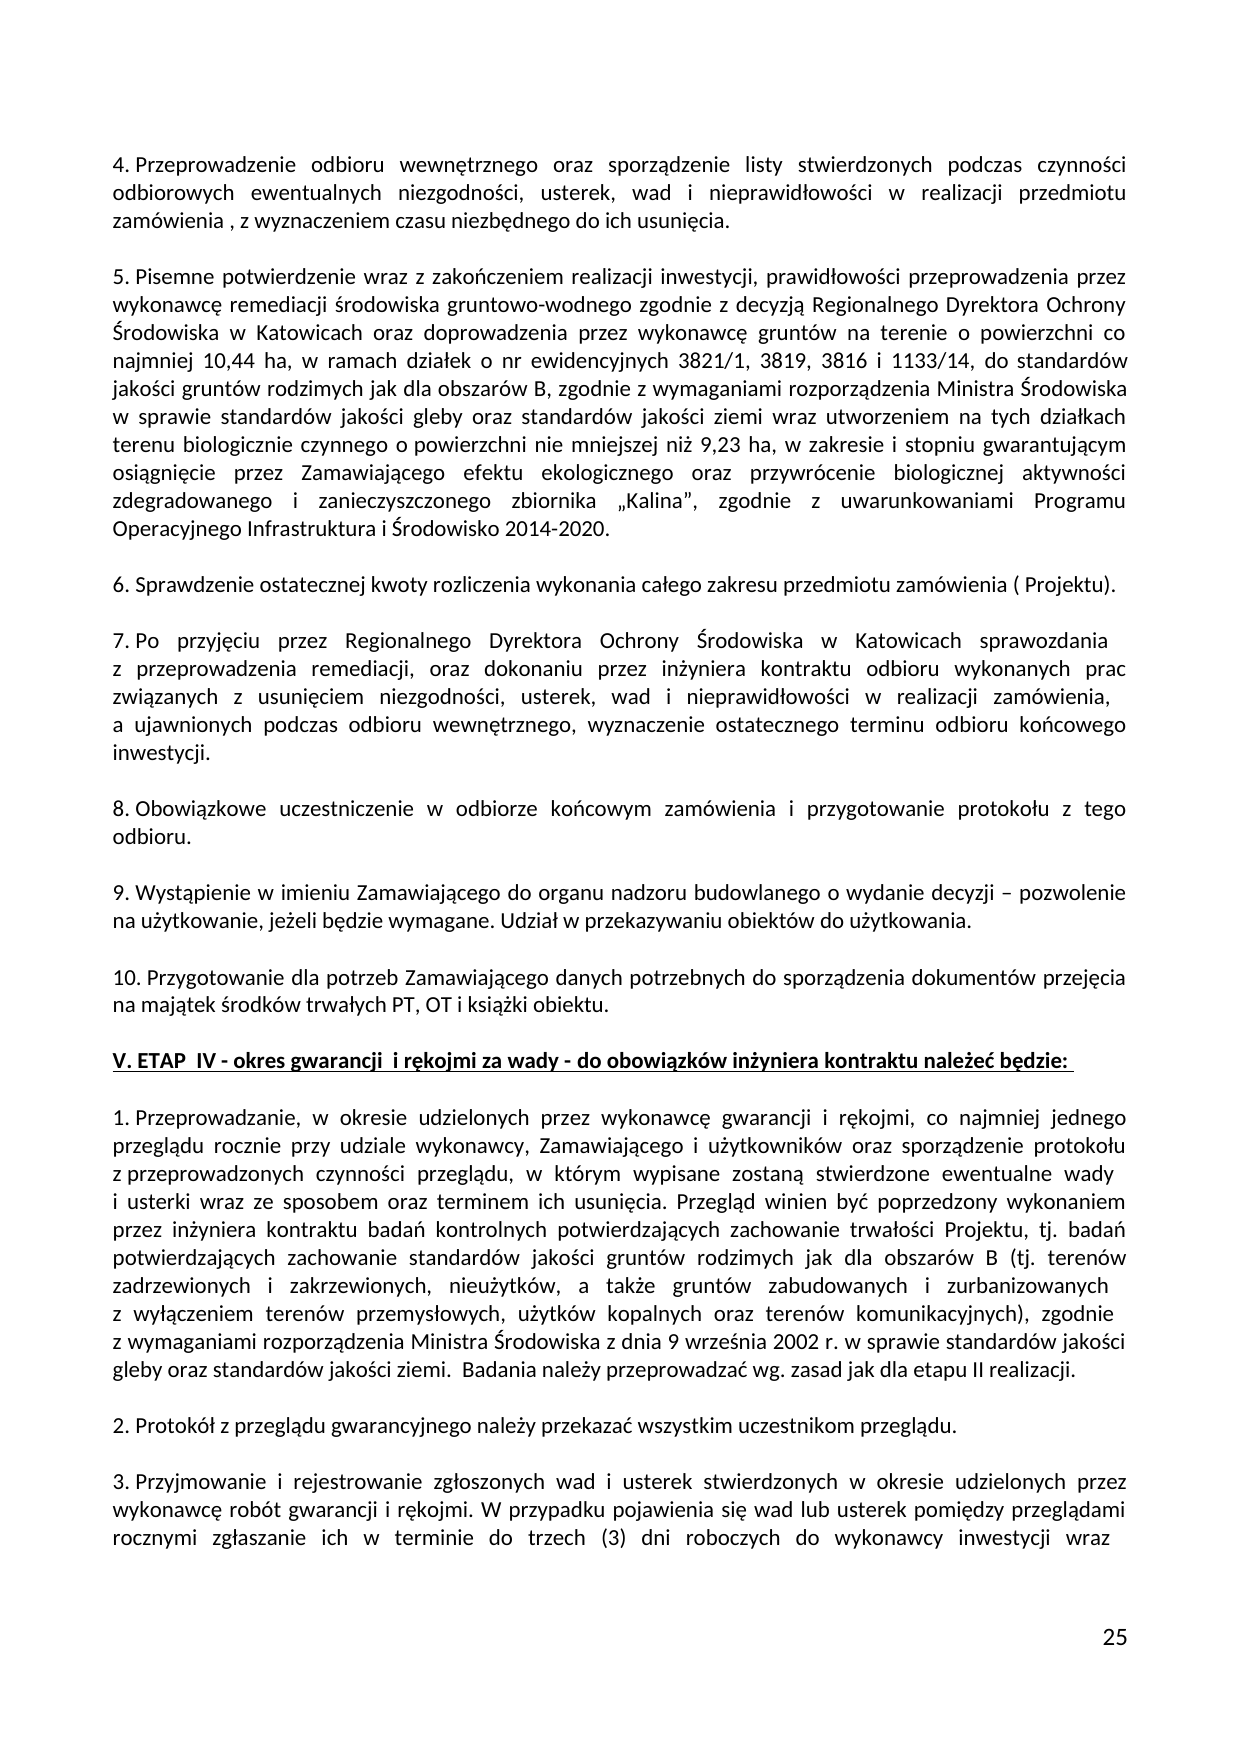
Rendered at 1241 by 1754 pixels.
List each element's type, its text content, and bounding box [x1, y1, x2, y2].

list Pisemne potwierdzenie wraz z zakończeniem realizacji inwestycji, prawidłowości przeprowadzenia przez wykonawcę remediacji środowiska gruntowo-wodnego zgodnie z decyzją Regionalnego Dyrektora Ochrony Środowiska w Katowicach oraz doprowadzenia przez wykonawcę gruntów na terenie o powierzchni co najmniej 10,44 ha, w ramach działek o nr ewidencyjnych 3821/1, 3819, 3816 i 1133/14, do standardów jakości gruntów rodzimych jak dla obszarów B, zgodnie z wymaganiami rozporządzenia Ministra Środowiska w sprawie standardów jakości gleby oraz standardów jakości ziemi wraz utworzeniem na tych działkach terenu biologicznie czynnego o powierzchni nie mniejszej niż 9,23 ha, w zakresie i stopniu gwarantującym osiągnięcie przez Zamawiającego efektu ekologicznego oraz przywrócenie biologicznej aktywności zdegradowanego i zanieczyszczonego zbiornika „Kalina”, zgodnie z uwarunkowaniami Programu Operacyjnego Infrastruktura i Środowisko 2014-2020. [112, 262, 1128, 542]
list Przeprowadzenie odbioru wewnętrznego oraz sporządzenie listy stwierdzonych podczas czynności odbiorowych ewentualnych niezgodności, usterek, wad i nieprawidłowości w realizacji przedmiotu zamówienia , z wyznaczeniem czasu niezbędnego do ich usunięcia. [112, 150, 1128, 234]
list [112, 1467, 1128, 1551]
list Przygotowanie dla potrzeb Zamawiającego danych potrzebnych do sporządzenia dokumentów przejęcia na majątek środków trwałych PT, OT i książki obiektu. [112, 963, 1128, 1019]
list Obowiązkowe uczestniczenie w odbiorze końcowym zamówienia i przygotowanie protokołu z tego odbioru. [112, 794, 1128, 851]
list Po przyjęciu przez Regionalnego Dyrektora Ochrony Środowiska w Katowicach sprawozdania z przeprowadzenia remediacji, oraz dokonaniu przez inżyniera kontraktu odbioru wykonanych prac związanych z usunięciem niezgodności, usterek, wad i nieprawidłowości w realizacji zamówienia, a ujawnionych podczas odbioru wewnętrznego, wyznaczenie ostatecznego terminu odbioru końcowego inwestycji. [112, 626, 1128, 766]
list Przeprowadzanie, w okresie udzielonych przez wykonawcę gwarancji i rękojmi, co najmniej jednego przeglądu rocznie przy udziale wykonawcy, Zamawiającego i użytkowników oraz sporządzenie protokołu z przeprowadzonych czynności przeglądu, w którym wypisane zostaną stwierdzone ewentualne wady i usterki wraz ze sposobem oraz terminem ich usunięcia. Przegląd winien być poprzedzony wykonaniem przez inżyniera kontraktu badań kontrolnych potwierdzających zachowanie trwałości Projektu, tj. badań potwierdzających zachowanie standardów jakości gruntów rodzimych jak dla obszarów B (tj. terenów zadrzewionych i zakrzewionych, nieużytków, a także gruntów zabudowanych i zurbanizowanych z wyłączeniem terenów przemysłowych, użytków kopalnych oraz terenów komunikacyjnych), zgodnie z wymaganiami rozporządzenia Ministra Środowiska z dnia 9 września 2002 r. w sprawie standardów jakości gleby oraz standardów jakości ziemi. Badania należy przeprowadzać wg. zasad jak dla etapu II realizacji. [112, 1103, 1128, 1383]
list Sprawdzenie ostatecznej kwoty rozliczenia wykonania całego zakresu przedmiotu zamówienia ( Projektu). [112, 570, 1128, 598]
list Protokół z przeglądu gwarancyjnego należy przekazać wszystkim uczestnikom przeglądu. [112, 1411, 1128, 1439]
text V. ETAP IV - okres gwarancji i rękojmi za wady - do obowiązków inżyniera kontraktu należeć będzie: [112, 1047, 1128, 1075]
list Wystąpienie w imieniu Zamawiającego do organu nadzoru budowlanego o wydanie decyzji – pozwolenie na użytkowanie, jeżeli będzie wymagane. Udział w przekazywaniu obiektów do użytkowania. [112, 878, 1128, 934]
